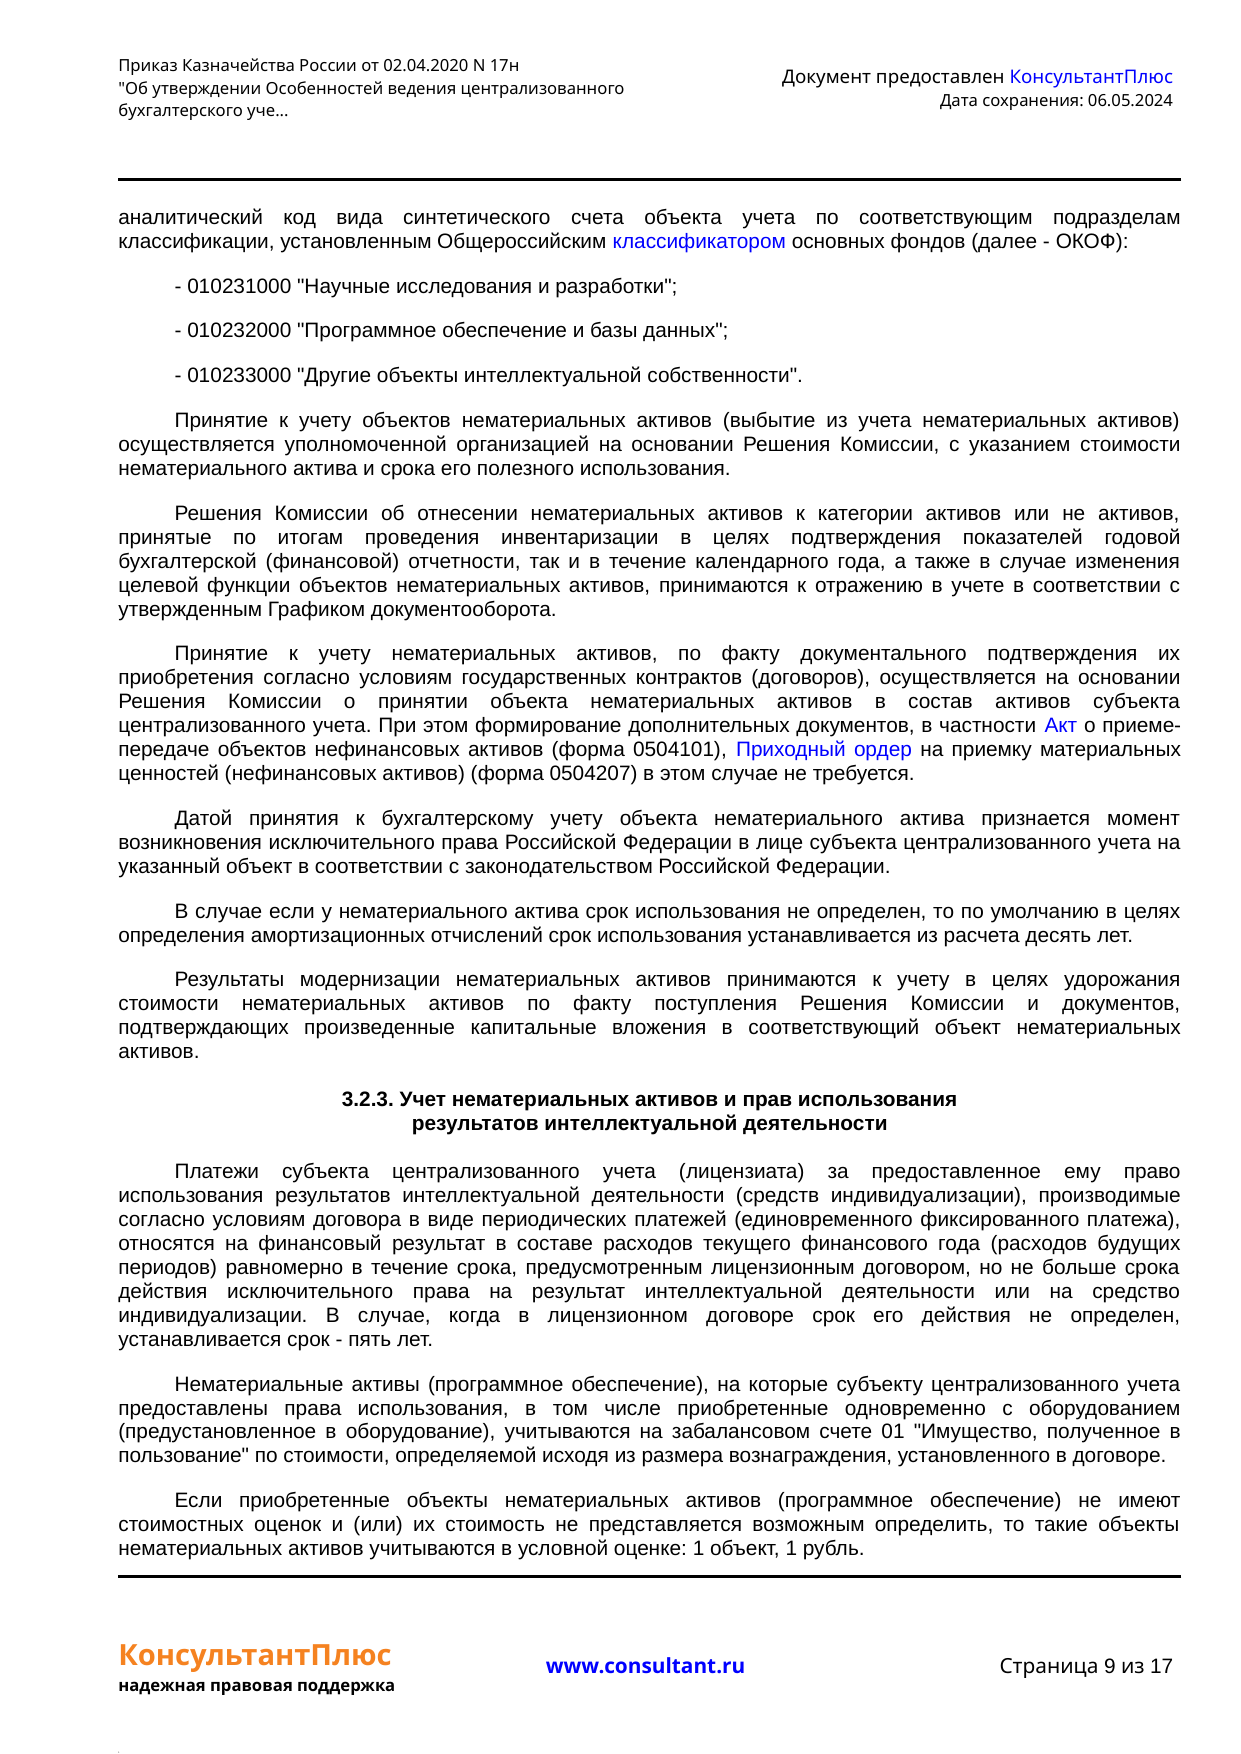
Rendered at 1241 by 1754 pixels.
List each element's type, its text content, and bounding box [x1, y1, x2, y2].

text Если приобретенные объекты нематериальных активов (программное обеспечение) не имеют стоимостных оценок и (или) их стоимость не представляется возможным определить, то такие объекты нематериальных активов учитываются в условной оценке: 1 объект, 1 рубль. [118, 1488, 1181, 1560]
text - 010232000 "Программное обеспечение и базы данных"; [118, 318, 1181, 342]
text Датой принятия к бухгалтерскому учету объекта нематериального актива признается момент возникновения исключительного права Российской Федерации в лице субъекта централизованного учета на указанный объект в соответствии с законодательством Российской Федерации. [118, 806, 1181, 878]
text Платежи субъекта централизованного учета (лицензиата) за предоставленное ему право использования результатов интеллектуальной деятельности (средств индивидуализации), производимые согласно условиям договора в виде периодических платежей (единовременного фиксированного платежа), относятся на финансовый результат в составе расходов текущего финансового года (расходов будущих периодов) равномерно в течение срока, предусмотренным лицензионным договором, но не больше срока действия исключительного права на результат интеллектуальной деятельности или на средство индивидуализации. В случае, когда в лицензионном договоре срок его действия не определен, устанавливается срок - пять лет. [118, 1159, 1181, 1351]
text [118, 205, 1181, 253]
title 3.2.3. Учет нематериальных активов и прав использования [118, 1087, 1181, 1111]
text Принятие к учету нематериальных активов, по факту документального подтверждения их приобретения согласно условиям государственных контрактов (договоров), осуществляется на основании Решения Комиссии о принятии объекта нематериальных активов в состав активов субъекта централизованного учета. При этом формирование дополнительных документов, в частности Акт о приеме-передаче объектов нефинансовых активов (форма 0504101), Приходный ордер на приемку материальных ценностей (нефинансовых активов) (форма 0504207) в этом случае не требуется. [118, 641, 1181, 785]
text Решения Комиссии об отнесении нематериальных активов к категории активов или не активов, принятые по итогам проведения инвентаризации в целях подтверждения показателей годовой бухгалтерской (финансовой) отчетности, так и в течение календарного года, а также в случае изменения целевой функции объектов нематериальных активов, принимаются к отражению в учете в соответствии с утвержденным Графиком документооборота. [118, 501, 1181, 620]
text Нематериальные активы (программное обеспечение), на которые субъекту централизованного учета предоставлены права использования, в том числе приобретенные одновременно с оборудованием (предустановленное в оборудование), учитываются на забалансовом счете 01 "Имущество, полученное в пользование" по стоимости, определяемой исходя из размера вознаграждения, установленного в договоре. [118, 1371, 1181, 1467]
text Принятие к учету объектов нематериальных активов (выбытие из учета нематериальных активов) осуществляется уполномоченной организацией на основании Решения Комиссии, с указанием стоимости нематериального актива и срока его полезного использования. [118, 408, 1181, 480]
text - 010233000 "Другие объекты интеллектуальной собственности". [118, 363, 1181, 387]
text - 010231000 "Научные исследования и разработки"; [118, 273, 1181, 297]
text В случае если у нематериального актива срок использования не определен, то по умолчанию в целях определения амортизационных отчислений срок использования устанавливается из расчета десять лет. [118, 898, 1181, 946]
text Результаты модернизации нематериальных активов принимаются к учету в целях удорожания стоимости нематериальных активов по факту поступления Решения Комиссии и документов, подтверждающих произведенные капитальные вложения в соответствующий объект нематериальных активов. [118, 967, 1181, 1063]
title результатов интеллектуальной деятельности [118, 1111, 1181, 1135]
